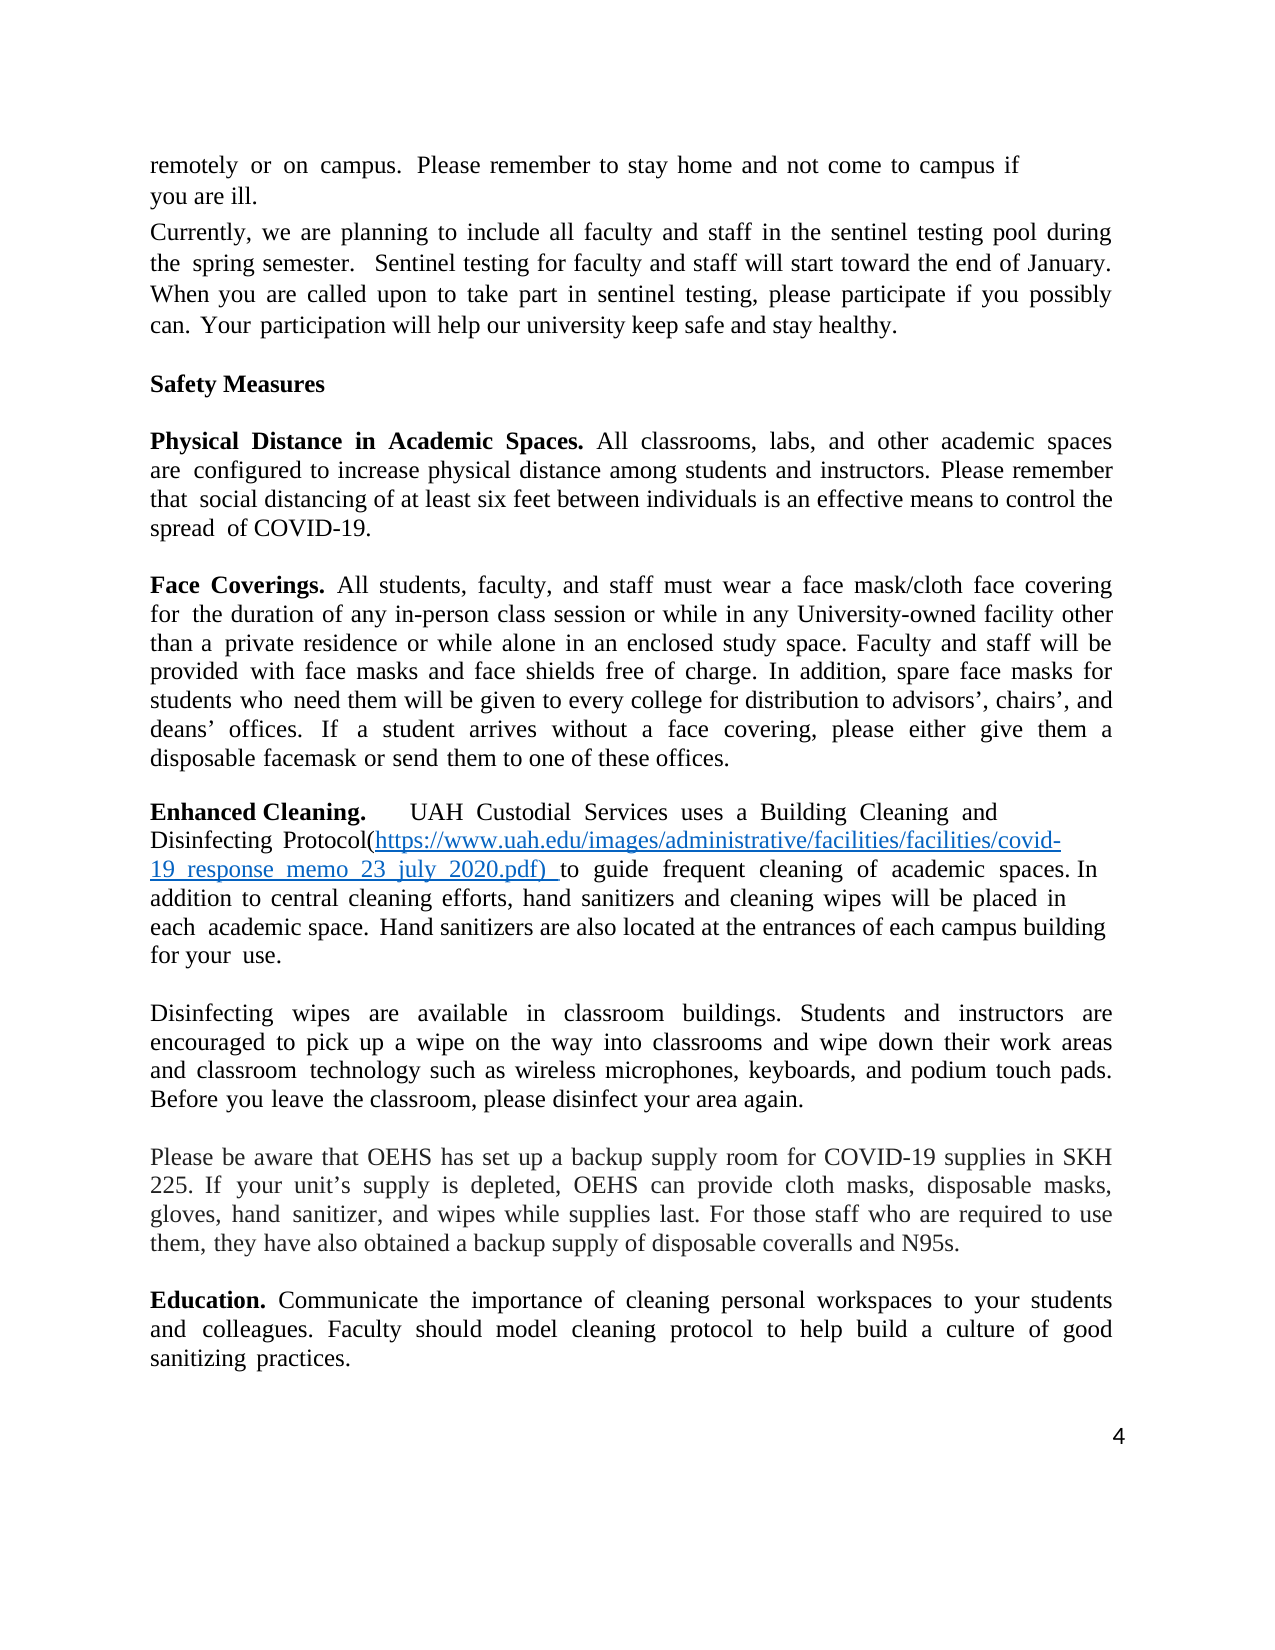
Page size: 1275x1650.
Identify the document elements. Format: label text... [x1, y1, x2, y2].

text Currently, we are planning to include all faculty and staff in the sentinel testing pool during the spring semester. Sentinel testing for faculty and staff will start toward the end of January. When you are called upon to take part in sentinel testing, please participate if you possibly can. Your participation will help our university keep safe and stay healthy. [150, 217, 1113, 338]
text Education. Communicate the importance of cleaning personal workspaces to your students and colleagues. Faculty should model cleaning protocol to help build a culture of good sanitizing practices. [150, 1285, 1113, 1372]
text Disinfecting wipes are available in classroom buildings. Students and instructors are encouraged to pick up a wipe on the way into classrooms and wipe down their work areas and classroom technology such as wireless microphones, keyboards, and podium touch pads. Before you leave the classroom, please disinfect your area again. [150, 998, 1113, 1113]
text Enhanced Cleaning. UAH Custodial Services uses a Building Cleaning and Disinfecting Protocol(https://www.uah.edu/images/administrative/facilities/facilities/covid- 19_response_memo_23_july_2020.pdf) to guide frequent cleaning of academic spaces. In addition to central cleaning efforts, hand sanitizers and cleaning wipes will be placed in each academic space. Hand sanitizers are also located at the entrances of each campus building for your use. [150, 797, 1113, 969]
text Please be aware that OEHS has set up a backup supply room for COVID-19 supplies in SKH 225. If your unit’s supply is depleted, OEHS can provide cloth masks, disposable masks, gloves, hand sanitizer, and wipes while supplies last. For those staff who are required to use them, they have also obtained a backup supply of disposable coveralls and N95s. [150, 1142, 1113, 1257]
text Physical Distance in Academic Spaces. All classrooms, labs, and other academic spaces are configured to increase physical distance among students and instructors. Please remember that social distancing of at least six feet between individuals is an effective means to control the spread of COVID-19. [150, 426, 1113, 541]
text Face Coverings. All students, faculty, and staff must wear a face mask/cloth face covering for the duration of any in-person class session or while in any University-owned facility other than a private residence or while alone in an enclosed study space. Faculty and staff will be provided with face masks and face shields free of charge. In addition, spare face masks for students who need them will be given to every college for distribution to advisors’, chairs’, and deans’ offices. If a student arrives without a face covering, please either give them a disposable facemask or send them to one of these offices. [150, 570, 1113, 771]
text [150, 150, 1019, 209]
text Safety Measures [150, 369, 1125, 398]
